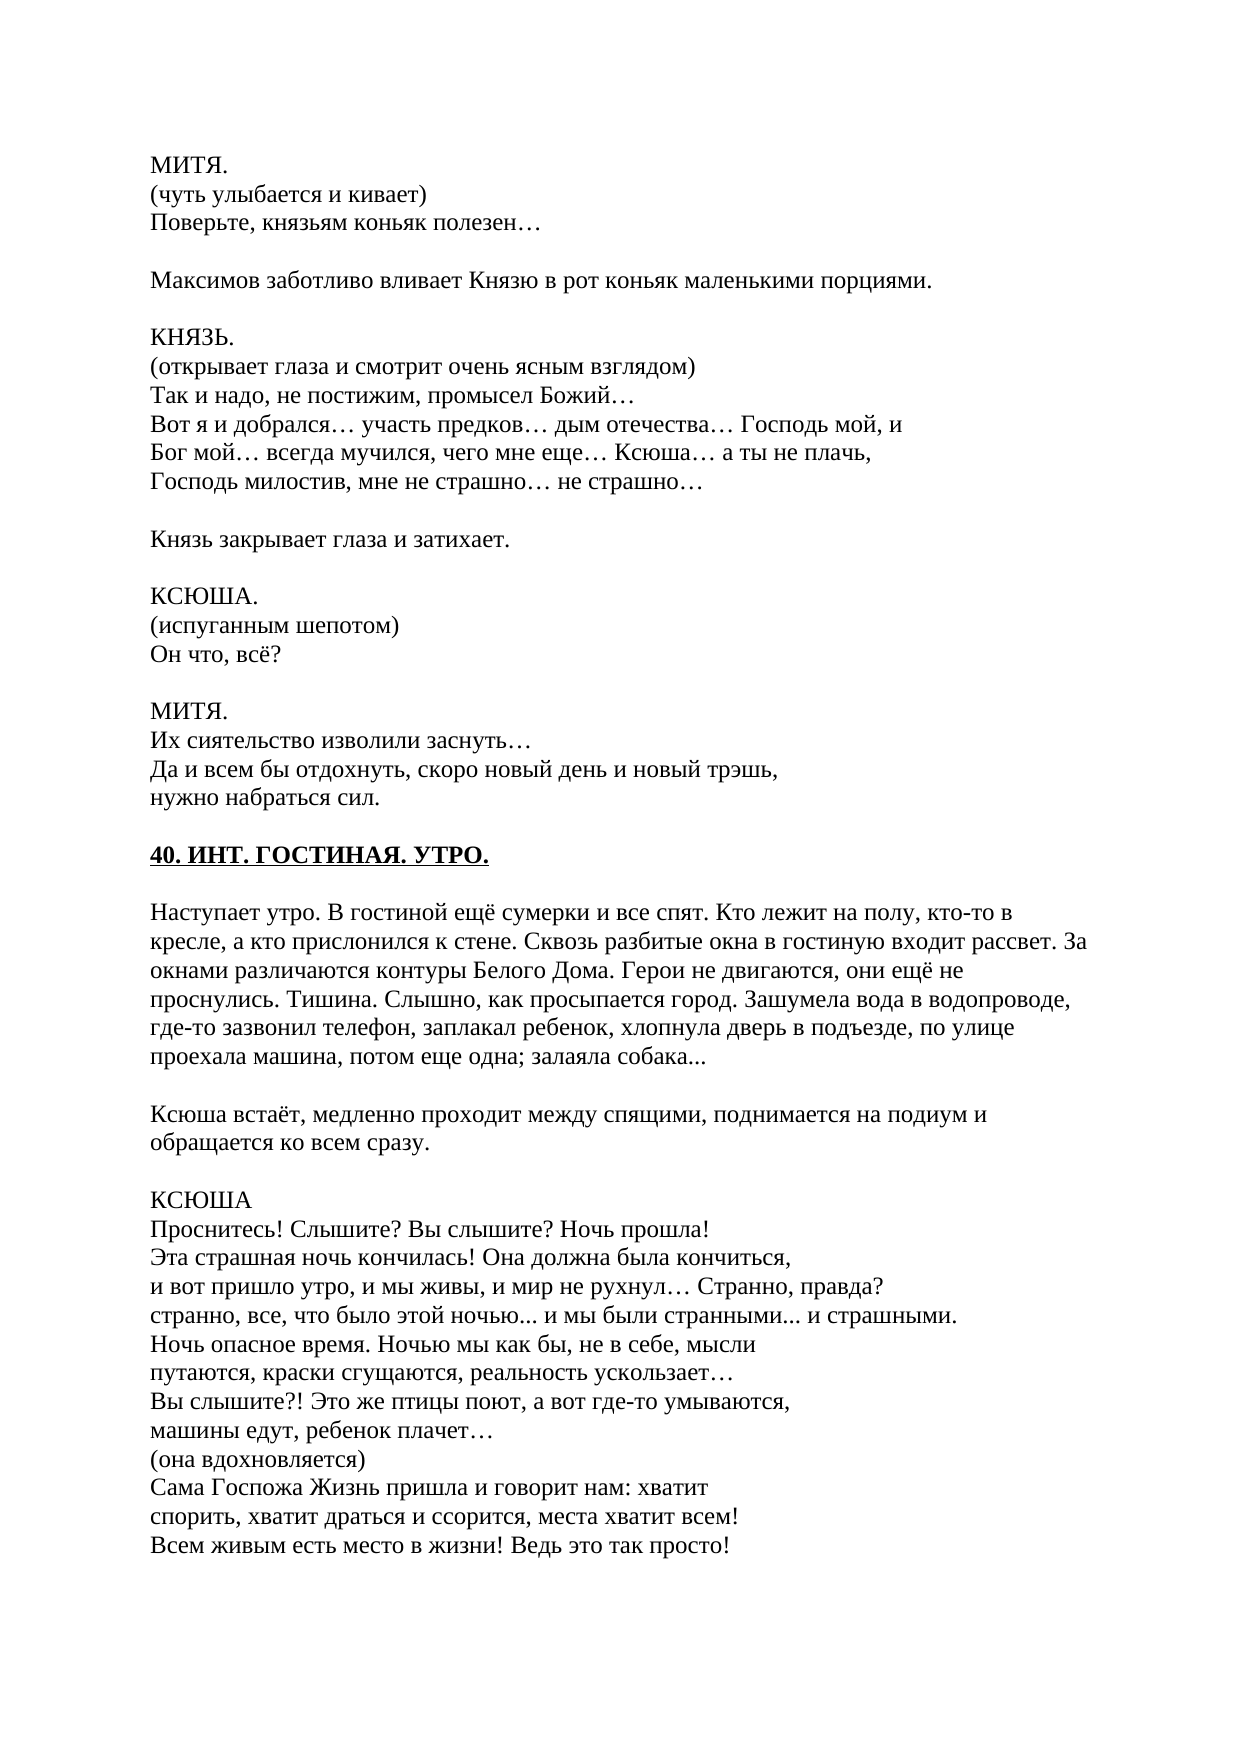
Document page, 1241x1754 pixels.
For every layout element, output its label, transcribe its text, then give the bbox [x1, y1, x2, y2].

text Вы слышите?! Это же птицы поют, а вот где-то умываются, [150, 1386, 1090, 1415]
text МИТЯ. [150, 150, 1090, 179]
text МИТЯ. [150, 696, 1090, 725]
text Князь закрывает глаза и затихает. [150, 524, 1090, 552]
text Поверьте, князьям коньяк полезен… [150, 207, 1090, 236]
text Ночь опасное время. Ночью мы как бы, не в себе, мысли [150, 1329, 1090, 1357]
text путаются, краски сгущаются, реальность ускользает… [150, 1357, 1090, 1386]
text Он что, всё? [150, 639, 1090, 667]
text КСЮША [150, 1185, 1090, 1214]
text Наступает утро. В гостиной ещё сумерки и все спят. Кто лежит на полу, кто-то в кресле, а кто прислонился к стене. Сквозь разбитые окна в гостиную входит рассвет. За окнами различаются контуры Белого Дома. Герои не двигаются, они ещё не проснулись. Тишина. Слышно, как просыпается город. Зашумела вода в водопроводе, где-то зазвонил телефон, заплакал ребенок, хлопнула дверь в подъезде, по улице проехала машина, потом еще одна; залаяла собака... [150, 897, 1090, 1070]
text Вот я и добрался… участь предков… дым отечества… Господь мой, и [150, 409, 1090, 437]
text КНЯЗЬ. [150, 322, 1090, 351]
text Господь милостив, мне не страшно… не страшно… [150, 466, 1090, 495]
text Проснитесь! Слышите? Вы слышите? Ночь прошла! [150, 1214, 1090, 1242]
text (чуть улыбается и кивает) [150, 179, 1090, 207]
text нужно набраться сил. [150, 782, 1090, 811]
text и вот пришло утро, и мы живы, и мир не рухнул… Странно, правда? [150, 1271, 1090, 1300]
text странно, все, что было этой ночью... и мы были странными... и страшными. [150, 1300, 1090, 1329]
text машины едут, ребенок плачет… [150, 1415, 1090, 1444]
text (открывает глаза и смотрит очень ясным взглядом) [150, 351, 1090, 380]
text (она вдохновляется) [150, 1444, 1090, 1472]
text Да и всем бы отдохнуть, скоро новый день и новый трэшь, [150, 754, 1090, 782]
text КСЮША. [150, 581, 1090, 610]
text (испуганным шепотом) [150, 610, 1090, 639]
text Всем живым есть место в жизни! Ведь это так просто! [150, 1530, 1090, 1559]
text Ксюша встаёт, медленно проходит между спящими, поднимается на подиум и обращается ко всем сразу. [150, 1099, 1090, 1156]
text Их сиятельство изволили заснуть… [150, 725, 1090, 754]
text Сама Госпожа Жизнь пришла и говорит нам: хватит [150, 1472, 1090, 1501]
text Так и надо, не постижим, промысел Божий… [150, 380, 1090, 409]
text Бог мой… всегда мучился, чего мне еще… Ксюша… а ты не плачь, [150, 437, 1090, 466]
text Эта страшная ночь кончилась! Она должна была кончиться, [150, 1242, 1090, 1271]
text спорить, хватит драться и ссорится, места хватит всем! [150, 1501, 1090, 1530]
text 40. ИНТ. ГОСТИНАЯ. УТРО. [150, 840, 1090, 869]
text Максимов заботливо вливает Князю в рот коньяк маленькими порциями. [150, 265, 1090, 294]
